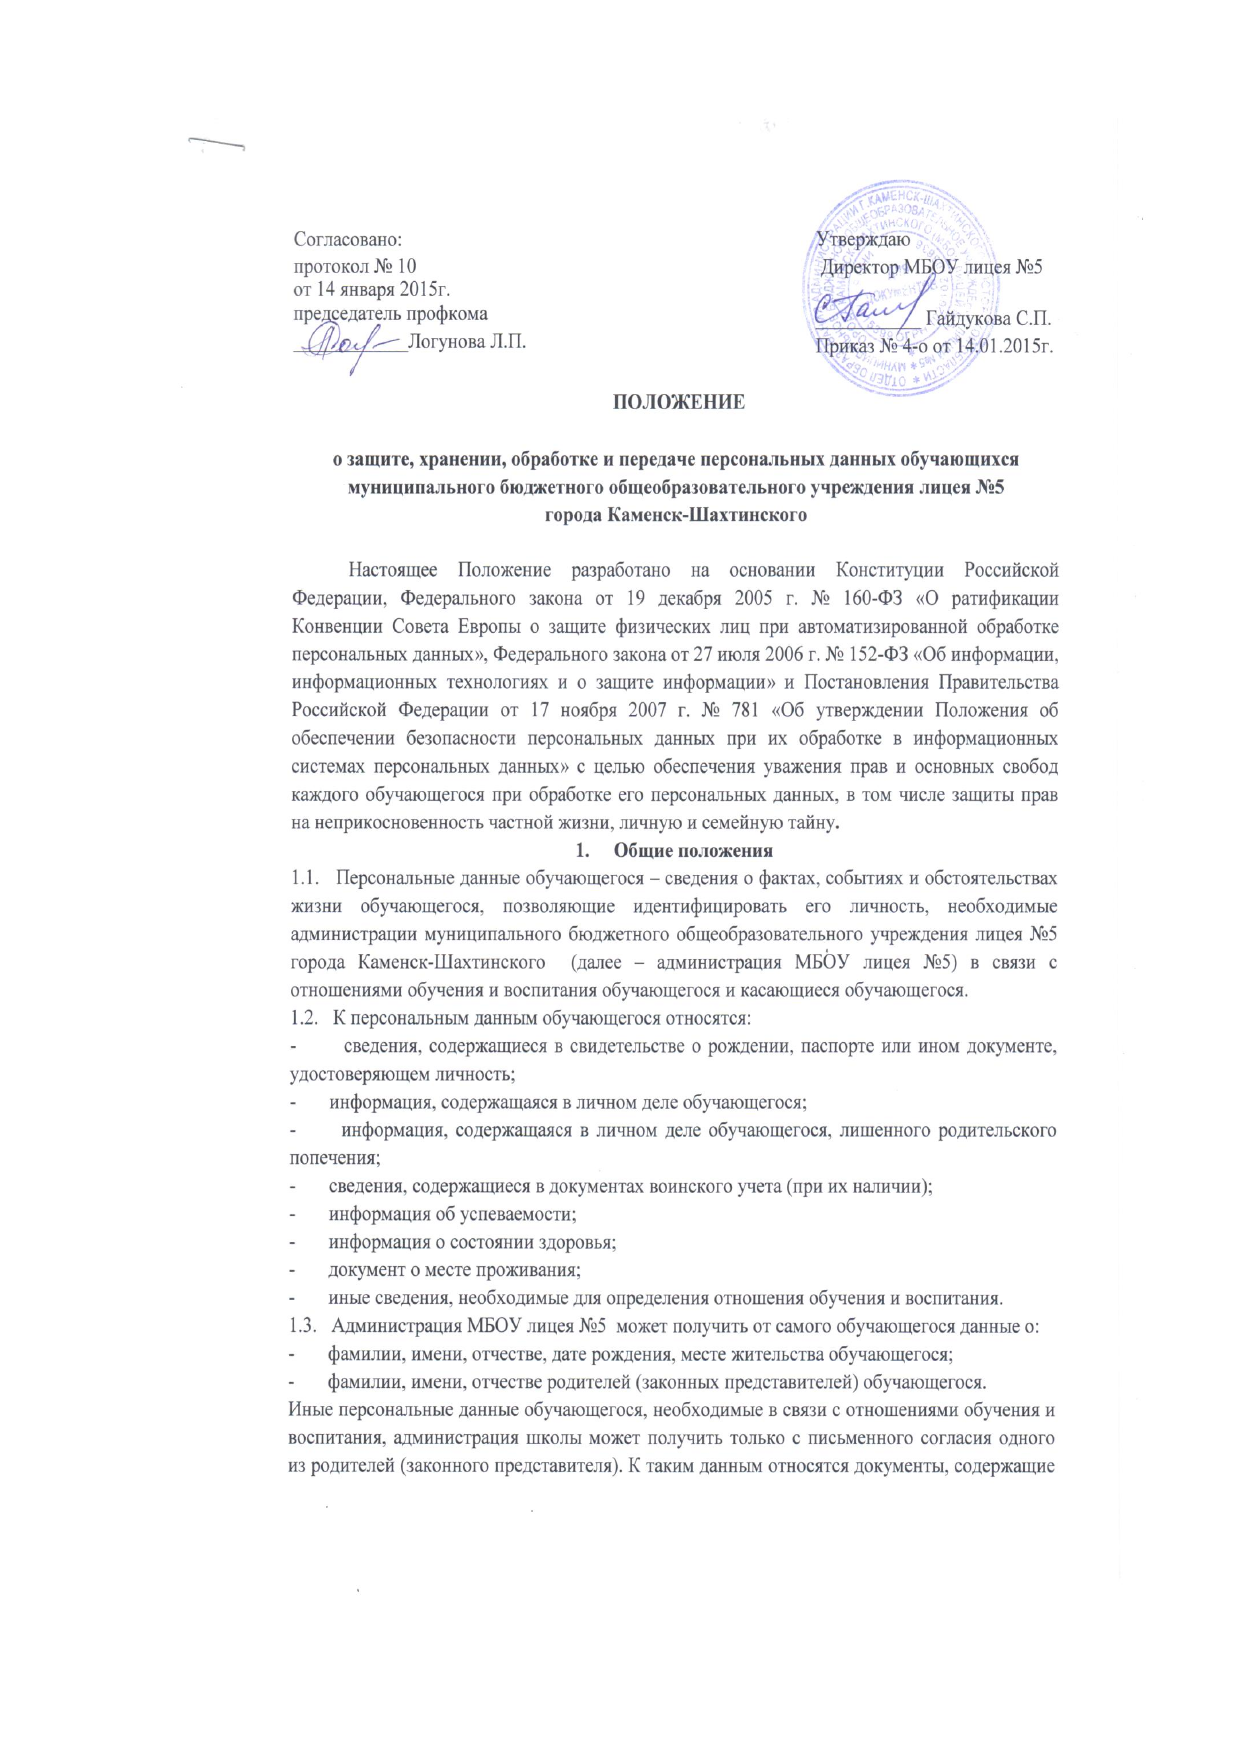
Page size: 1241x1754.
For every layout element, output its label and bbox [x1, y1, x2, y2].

picture [177, 118, 1152, 1599]
